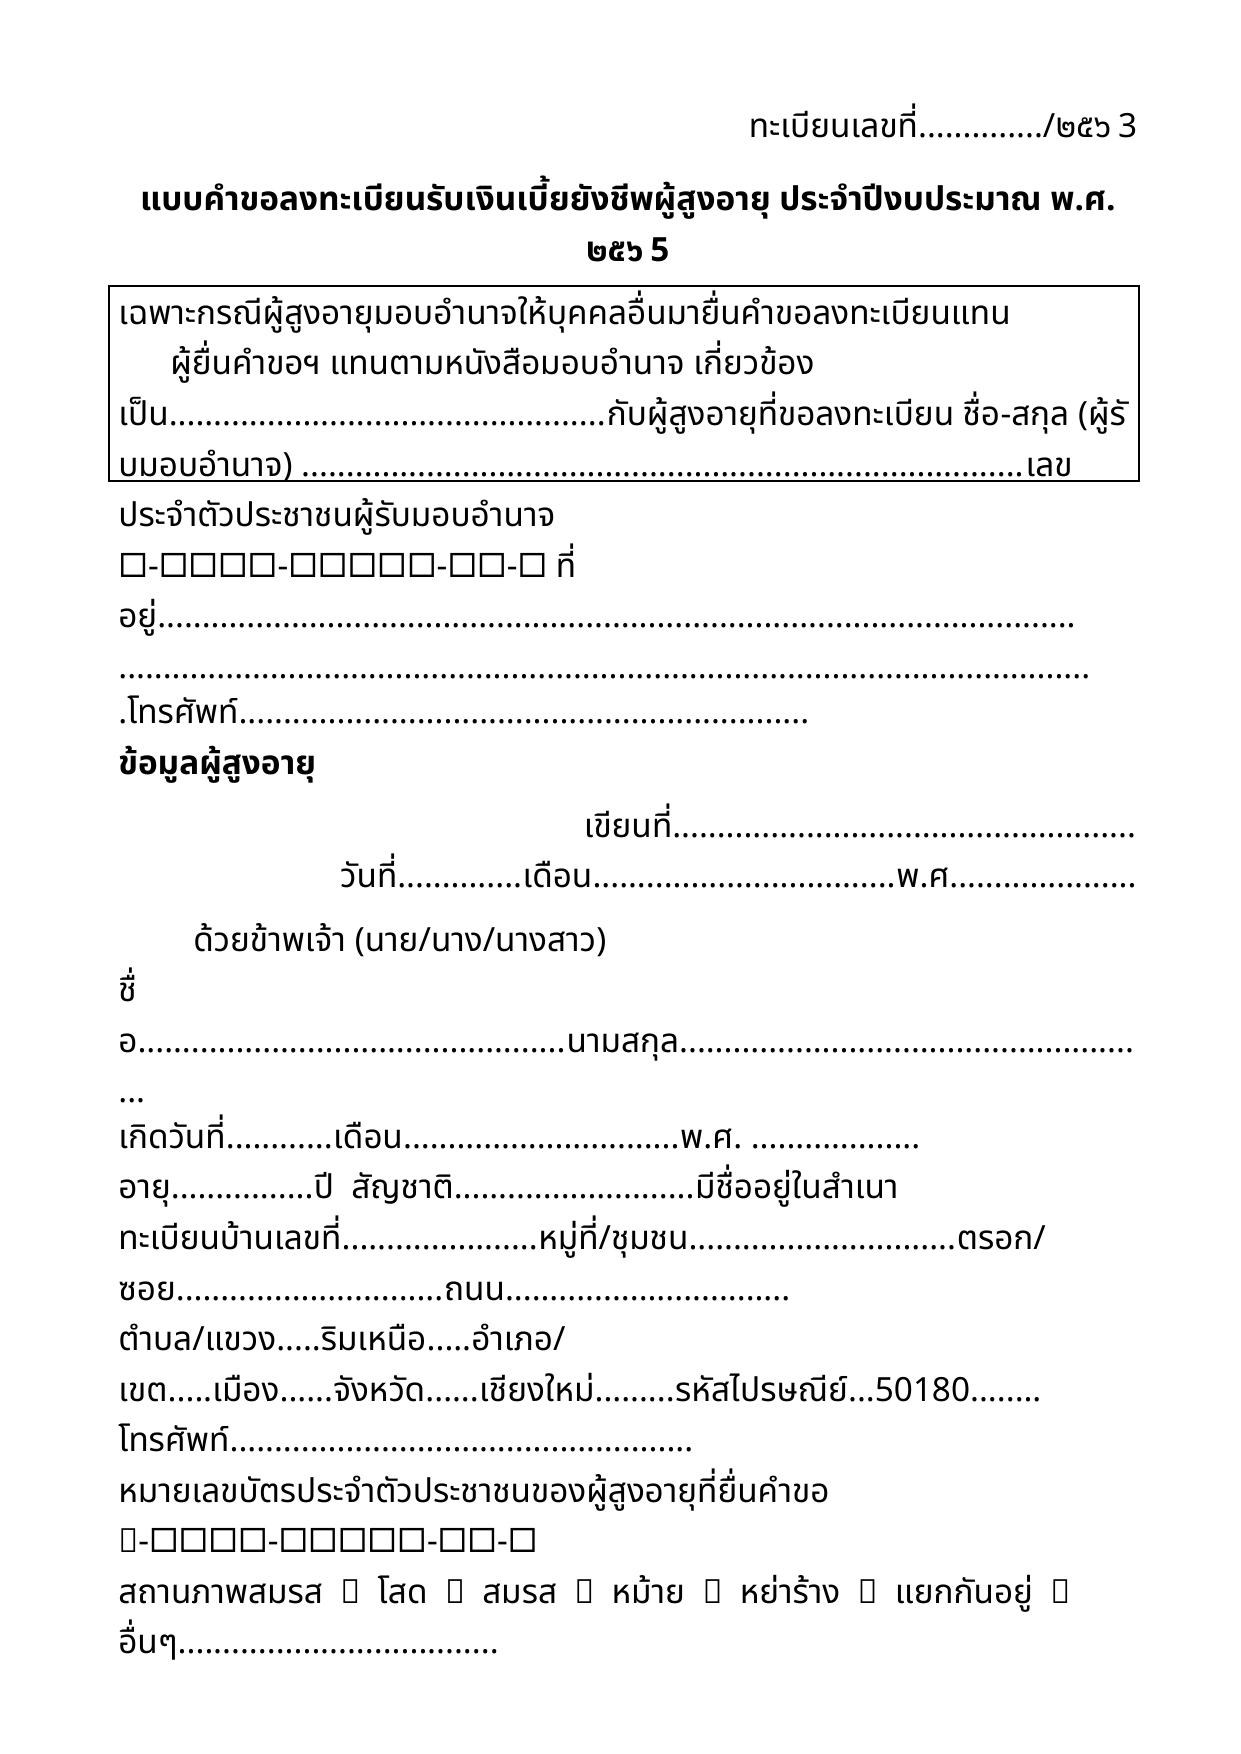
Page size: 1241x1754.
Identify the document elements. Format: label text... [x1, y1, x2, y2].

text ..............................................................................................................โทรศัพท์................................................................ [118, 643, 1137, 739]
text เฉพาะกรณีผู้สูงอายุมอบอำนาจให้บุคคลอื่นมายื่นคำขอลงทะเบียนแทน [118, 289, 1137, 339]
text วันที่..............เดือน..................................พ.ศ..................... [118, 852, 1137, 903]
text เกิดวันที่............เดือน...............................พ.ศ. ................... อายุ................ปี สัญชาติ...........................มีชื่ออยู่ในสำเนา [118, 1112, 1137, 1214]
text ผู้ยื่นคำขอฯ แทนตามหนังสือมอบอำนาจ เกี่ยวข้องเป็น.................................................กับผู้สูงอายุที่ขอลงทะเบียน ชื่อ-สกุล (ผู้รับมอบอำนาจ) .................................................................................เลขประจำตัวประชาชนผู้รับมอบอำนาจ [118, 339, 1137, 541]
text ทะเบียนเลขที่............../๒๕๖3 [118, 74, 1137, 152]
text ข้อมูลผู้สูงอายุ [118, 739, 1137, 789]
text เขียนที่.................................................... [118, 802, 1137, 852]
text แบบคำขอลงทะเบียนรับเงินเบี้ยยังชีพผู้สูงอายุ ประจำปีงบประมาณ พ.ศ. ๒๕๖5 [118, 175, 1137, 276]
text ตำบล/แขวง.....ริมเหนือ.....อำเภอ/เขต.....เมือง......จังหวัด......เชียงใหม่.........รหัสไปรษณีย์...50180........ โทรศัพท์.................................................... [118, 1315, 1137, 1467]
text ---- ที่อยู่....................................................................................................... [118, 541, 1137, 643]
text ทะเบียนบ้านเลขที่......................หมู่ที่/ชุมชน..............................ตรอก/ซอย..............................ถนน................................ [118, 1214, 1137, 1315]
text สถานภาพสมรส โสด สมรส หม้าย หย่าร้าง แยกกันอยู่ อื่นๆ.................................... [118, 1568, 1137, 1669]
text หมายเลขบัตรประจำตัวประชาชนของผู้สูงอายุที่ยื่นคำขอ ---- [118, 1467, 1137, 1568]
text ด้วยข้าพเจ้า (นาย/นาง/นางสาว) ชื่อ................................................นามสกุล...................................................... [118, 915, 1137, 1112]
